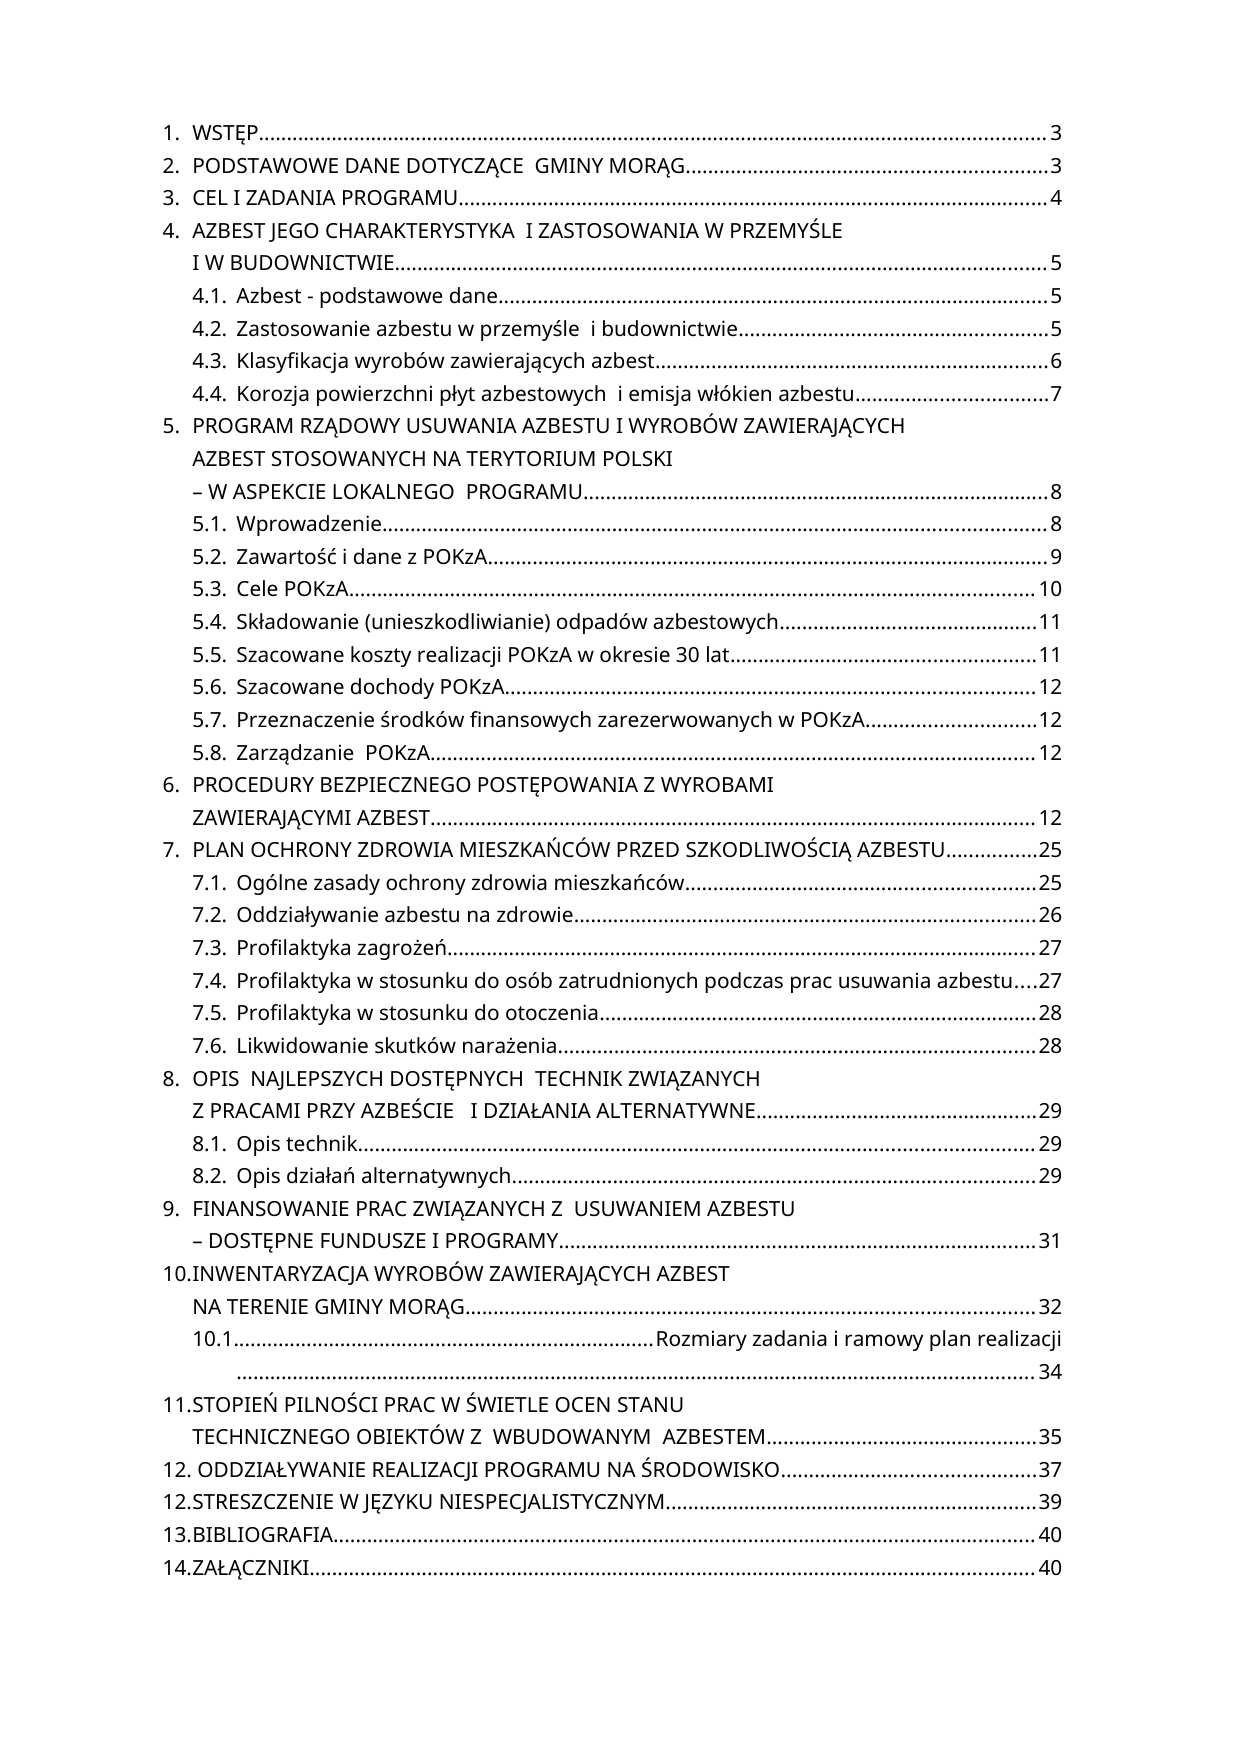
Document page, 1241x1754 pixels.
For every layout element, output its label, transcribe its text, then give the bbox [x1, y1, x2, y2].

text 7. Plan ochrony ZDROWIA mieszkańców przed szkodliwością azbestu 25 [162, 835, 1092, 864]
text 5.3. Cele POKzA 10 [192, 574, 1092, 603]
text 6. procedury bezpiecznego postępowania z wyrobami ZAWIERAJĄCYMI AZBEST 12 [162, 770, 1092, 831]
text 13. Bibliografia 40 [162, 1520, 1092, 1548]
text 3. CEL I ZADANIA PROGRAMU 4 [162, 183, 1092, 212]
text 4. AZBEST JEGO CHARAKTERYSTYKA I ZASTOSOWANIA W PRZEMYŚLE I W BUDOWNICTWIE 5 [162, 216, 1092, 277]
text 5.8. Zarządzanie POKzA 12 [192, 738, 1092, 766]
text 7.3. Profilaktyka zagrożeń 27 [192, 933, 1092, 962]
text 5.5. Szacowane koszty realizacji POKzA w okresie 30 lat 11 [192, 640, 1092, 668]
text 5.7. Przeznaczenie środków finansowych zarezerwowanych w POKzA 12 [192, 705, 1092, 733]
text 4.1. Azbest - podstawowe dane 5 [192, 281, 1092, 309]
text 5.6. Szacowane dochody POKzA 12 [192, 672, 1092, 701]
text 5. Program RZĄDOWY Usuwania azbestu i wyrobów zawierających azbest stosowanych na terytorium polski – W ASPEKCIE LOKALNEGO PROGRAMU 8 [162, 412, 1092, 505]
text 14. ZaŁĄCZNIKI 40 [162, 1553, 1092, 1581]
text 9. Finansowanie prac związanych z usuwaniem azbestu – DOSTĘPNE FUNDUSZE I PROGRAMY 31 [162, 1194, 1092, 1255]
text 8.1. Opis technik 29 [192, 1129, 1092, 1157]
text 4.2. Zastosowanie azbestu w przemyśle i budownictwie 5 [192, 314, 1092, 342]
text 10. Inwentaryzacja wyrobów zawierających azbest na terenie Gminy Morąg 32 [162, 1259, 1092, 1320]
text 7.1. Ogólne zasady ochrony zdrowia mieszkańców 25 [192, 868, 1092, 896]
text 12. Streszczenie w języku niespecjalistycznym 39 [162, 1487, 1092, 1516]
text 1. Wstęp 3 [162, 118, 1092, 147]
text 2. Podstawowe dane dotyczące GMINY MORĄG 3 [162, 151, 1092, 179]
text 5.1. Wprowadzenie 8 [192, 509, 1092, 538]
text 7.6. Likwidowanie skutków narażenia 28 [192, 1031, 1092, 1059]
text 8. OPIS NAJLEPSZYCH DOSTĘPNYCH TECHNIK ZWIĄZANYCH Z PRACAMI PRZY AZBEŚCIE I DZIAŁANIA ALTERNATYWNE 29 [162, 1064, 1092, 1125]
text 5.2. Zawartość i dane z POKzA 9 [192, 542, 1092, 570]
text 8.2. Opis działań alternatywnych 29 [192, 1161, 1092, 1190]
text 5.4. Składowanie (unieszkodliwianie) odpadów azbestowych 11 [192, 607, 1092, 636]
text 7.5. Profilaktyka w stosunku do otoczenia 28 [192, 998, 1092, 1027]
text 10.1. Rozmiary zadania i ramowy plan realizacji 34 [192, 1324, 1092, 1386]
text 12. ODDZIAŁYWANIE REALIZACJI PROGRAMU NA ŚRODOWISKO 37 [162, 1455, 1092, 1483]
text 4.3. Klasyfikacja wyrobów zawierających azbest 6 [192, 346, 1092, 375]
text 7.4. Profilaktyka w stosunku do osób zatrudnionych podczas prac usuwania azbestu 27 [192, 966, 1092, 994]
text 7.2. Oddziaływanie azbestu na zdrowie 26 [192, 901, 1092, 929]
text 4.4. Korozja powierzchni płyt azbestowych i emisja włókien azbestu 7 [192, 379, 1092, 407]
text 11. Stopień pilności prac w świetle ocen stanu technicznego OBIEKTÓW Z wbudowanym azbestem 35 [162, 1390, 1092, 1451]
